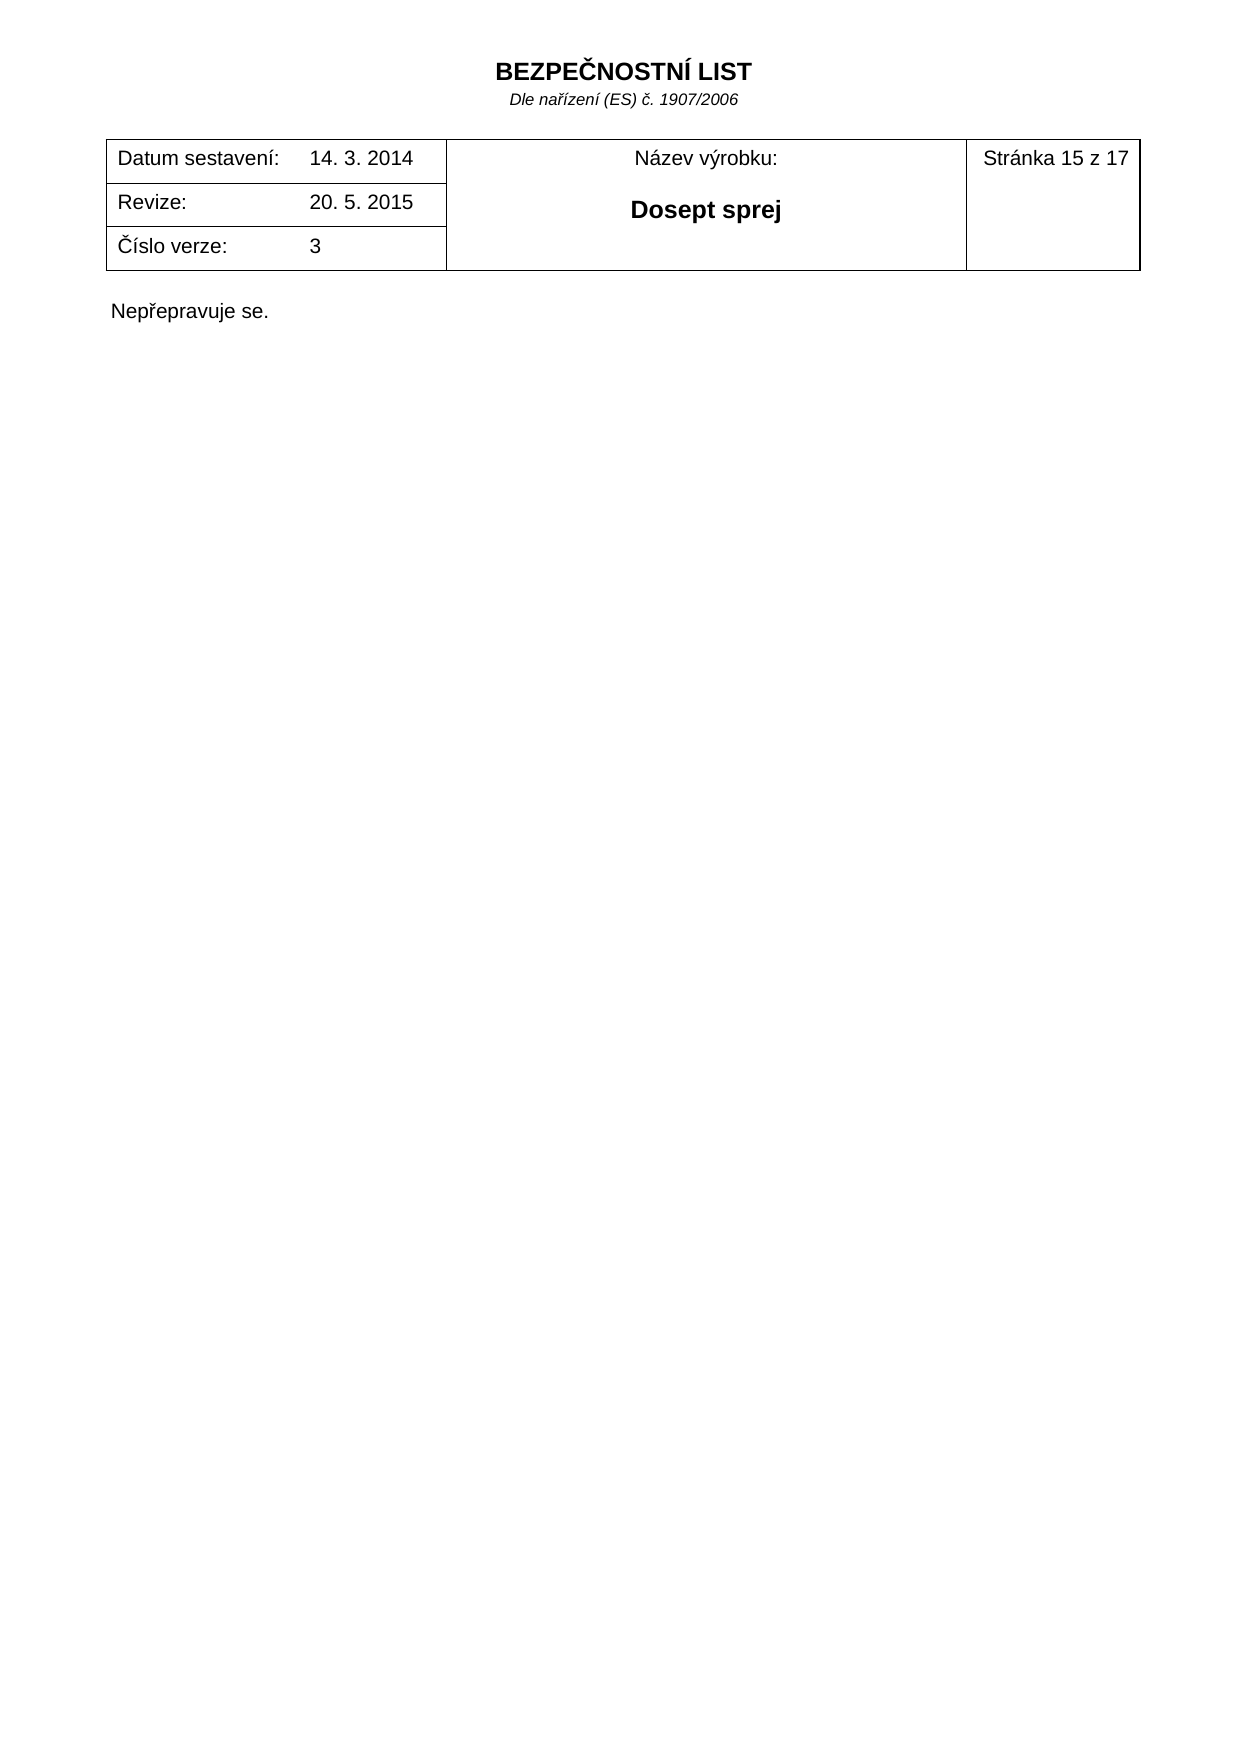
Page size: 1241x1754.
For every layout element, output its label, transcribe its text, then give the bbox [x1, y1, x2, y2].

table_cell Nepřepravuje se. [103, 290, 1140, 331]
